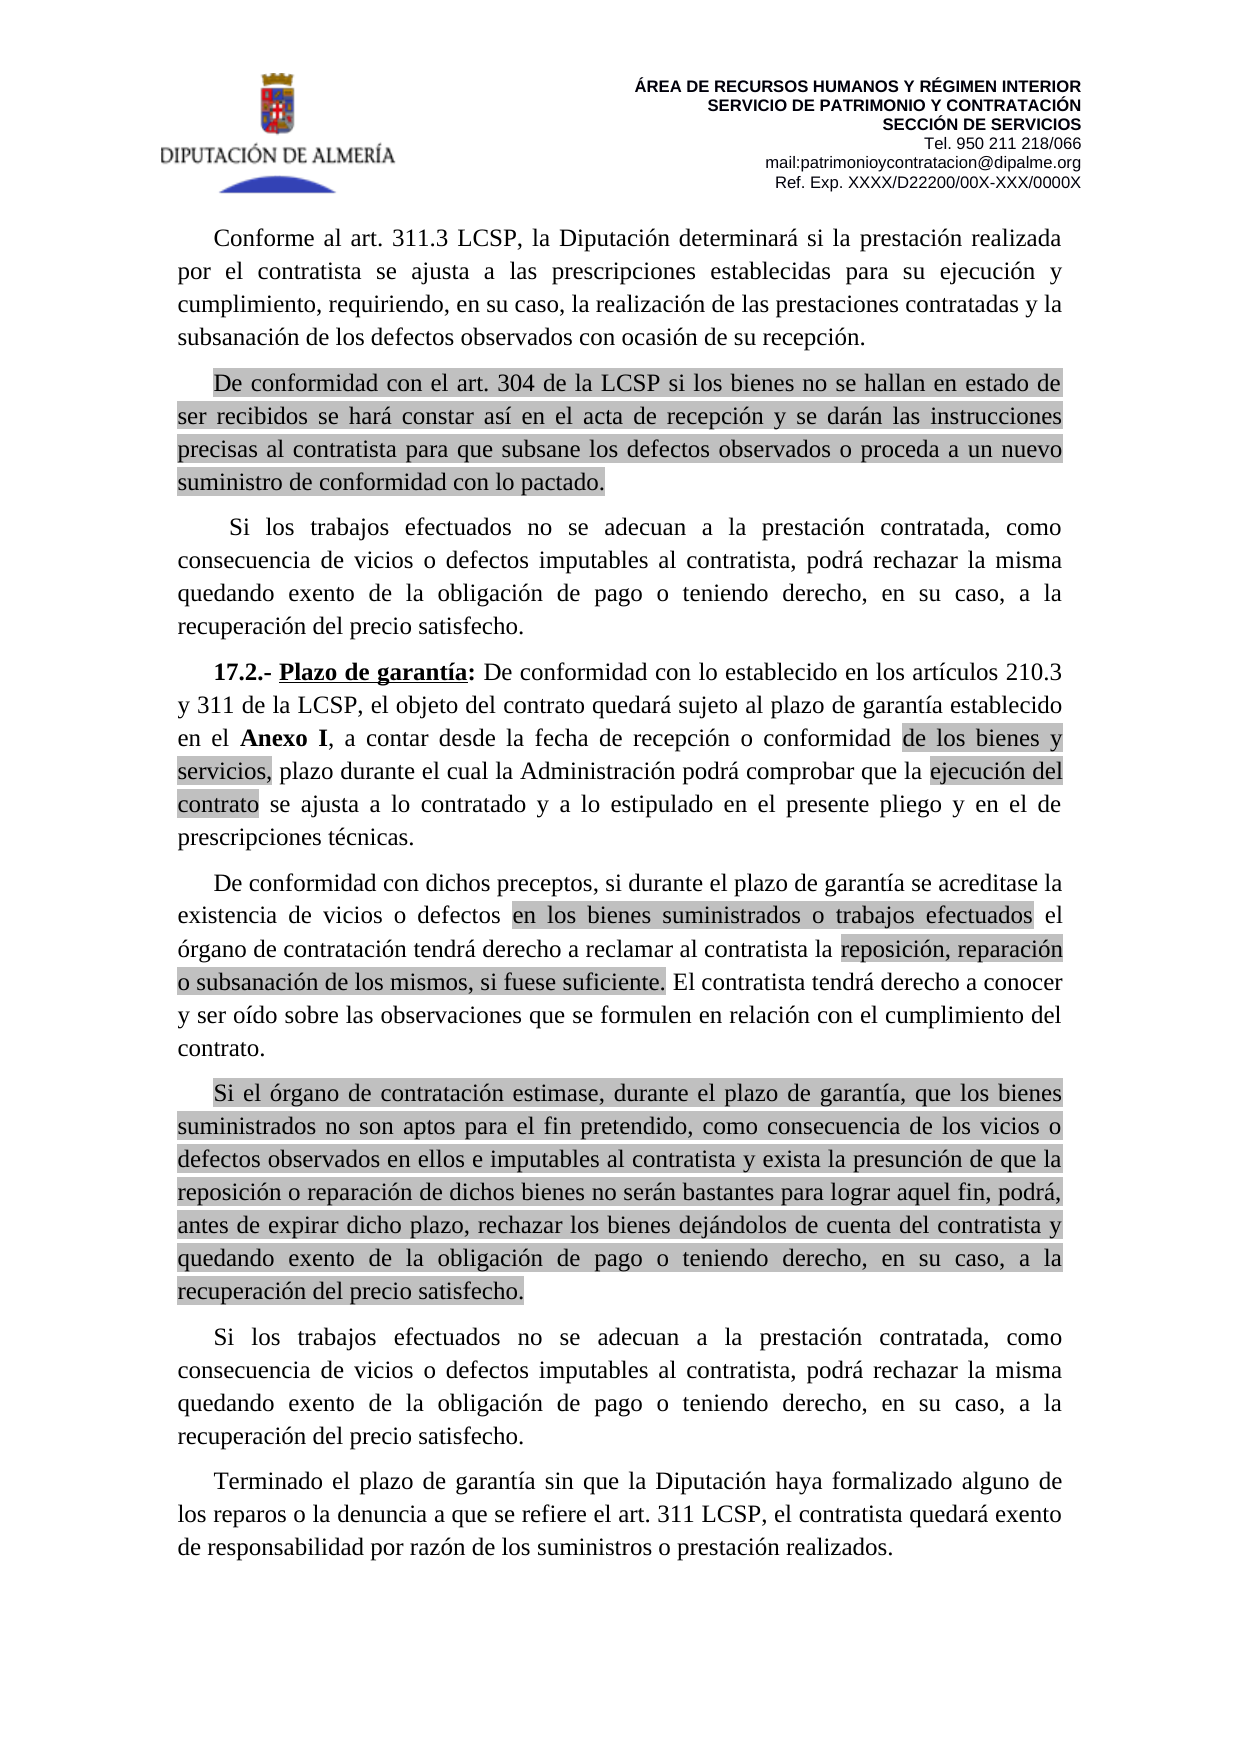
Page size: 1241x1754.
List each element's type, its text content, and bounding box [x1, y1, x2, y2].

picture [161, 73, 397, 195]
text De conformidad con el art. 304 de la LCSP si los bienes no se hallan en estado de ser recibidos se hará constar así en el acta de recepción y se darán las instrucciones precisas al contratista para que subsane los defectos observados o proceda a un nuevo suministro de conformidad con lo pactado. [177, 463, 1063, 496]
text Si los trabajos efectuados no se adecuan a la prestación contratada, como consecuencia de vicios o defectos imputables al contratista, podrá rechazar la misma quedando exento de la obligación de pago o teniendo derecho, en su caso, a la recuperación del precio satisfecho. [177, 512, 1063, 640]
text De conformidad con el art. 304 de la LCSP si los bienes no se hallan en estado de ser recibidos se hará constar así en el acta de recepción y se darán las instrucciones precisas al contratista para que subsane los defectos observados o proceda a un nuevo suministro de conformidad con lo pactado. [177, 368, 1063, 401]
text De conformidad con dichos preceptos, si durante el plazo de garantía se acreditase la existencia de vicios o defectos en los bienes suministrados o trabajos efectuados el órgano de contratación tendrá derecho a reclamar al contratista la reposición, reparación o subsanación de los mismos, si fuese suficiente. El contratista tendrá derecho a conocer y ser oído sobre las observaciones que se formulen en relación con el cumplimiento del contrato. [177, 868, 1063, 1061]
text 17.2.- Plazo de garantía: De conformidad con lo establecido en los artículos 210.3 y 311 de la LCSP, el objeto del contrato quedará sujeto al plazo de garantía establecido en el Anexo I, a contar desde la fecha de recepción o conformidad de los bienes y servicios, plazo durante el cual la Administración podrá comprobar que la ejecución del contrato se ajusta a lo contratado y a lo estipulado en el presente pliego y en el de prescripciones técnicas. [177, 657, 1063, 851]
text Si los trabajos efectuados no se adecuan a la prestación contratada, como consecuencia de vicios o defectos imputables al contratista, podrá rechazar la misma quedando exento de la obligación de pago o teniendo derecho, en su caso, a la recuperación del precio satisfecho. [177, 1322, 1063, 1450]
text Conforme al art. 311.3 LCSP, la Diputación determinará si la prestación realizada por el contratista se ajusta a las prescripciones establecidas para su ejecución y cumplimiento, requiriendo, en su caso, la realización de las prestaciones contratadas y la subsanación de los defectos observados con ocasión de su recepción. [177, 223, 1063, 351]
text Terminado el plazo de garantía sin que la Diputación haya formalizado alguno de los reparos o la denuncia a que se refiere el art. 311 LCSP, el contratista quedará exento de responsabilidad por razón de los suministros o prestación realizados. [177, 1466, 1063, 1561]
